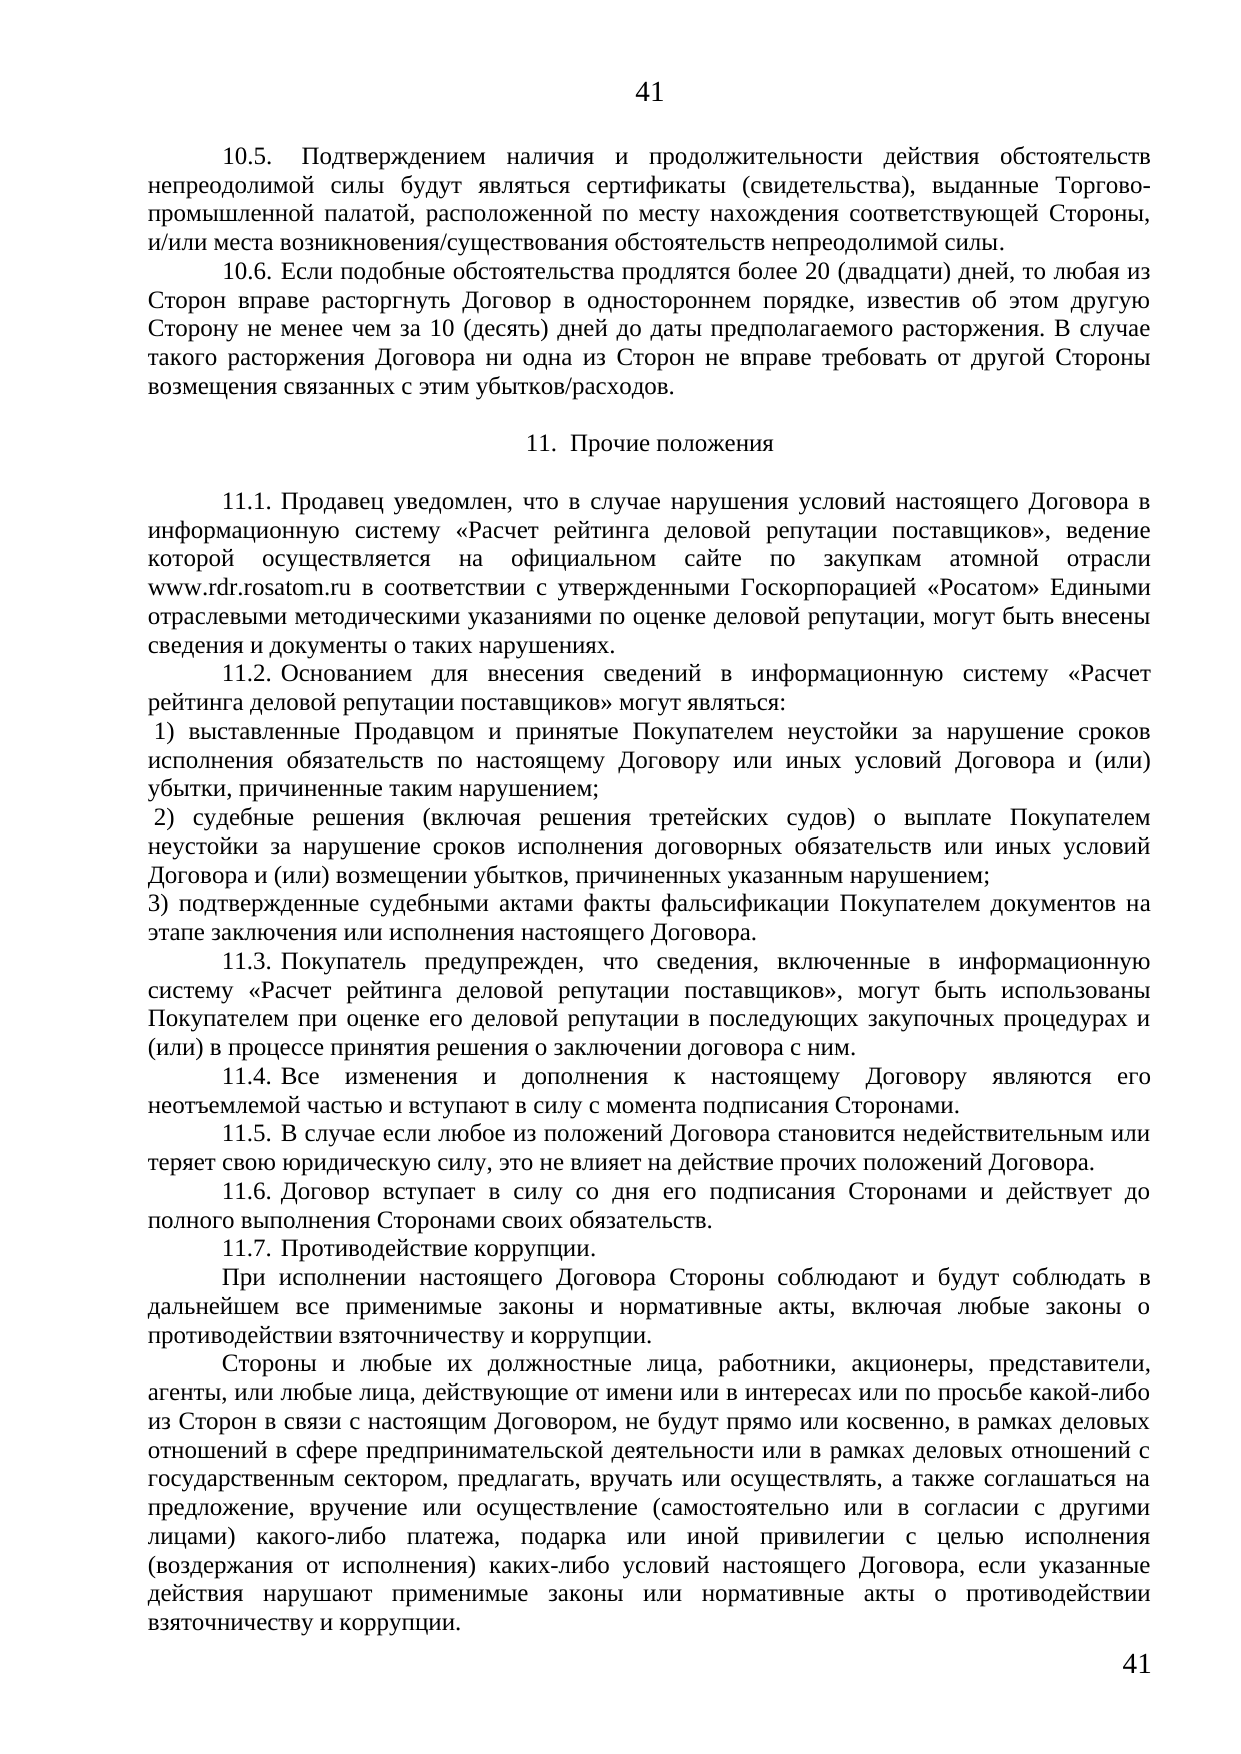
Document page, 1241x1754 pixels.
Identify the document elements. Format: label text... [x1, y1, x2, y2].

text 3) подтвержденные судебными актами факты фальсификации Покупателем документов на этапе заключения или исполнения настоящего Договора. [148, 888, 1152, 946]
list Противодействие коррупции. [148, 1233, 1152, 1262]
list Если подобные обстоятельства продлятся более 20 (двадцати) дней, то любая из Сторон вправе расторгнуть Договор в одностороннем порядке, известив об этом другую Сторону не менее чем за 10 (десять) дней до даты предполагаемого расторжения. В случае такого расторжения Договора ни одна из Сторон не вправе требовать от другой Стороны возмещения связанных с этим убытков/расходов. [148, 256, 1152, 400]
list Подтверждением наличия и продолжительности действия обстоятельств непреодолимой силы будут являться сертификаты (свидетельства), выданные Торгово-промышленной палатой, расположенной по месту нахождения соответствующей Стороны, и/или места возникновения/существования обстоятельств непреодолимой силы. [148, 141, 1152, 256]
list Продавец уведомлен, что в случае нарушения условий настоящего Договора в информационную систему «Расчет рейтинга деловой репутации поставщиков», ведение которой осуществляется на официальном сайте по закупкам атомной отрасли www.rdr.rosatom.ru в соответствии с утвержденными Госкорпорацией «Росатом» Едиными отраслевыми методическими указаниями по оценке деловой репутации, могут быть внесены сведения и документы о таких нарушениях. [148, 486, 1152, 658]
text 2) судебные решения (включая решения третейских судов) о выплате Покупателем неустойки за нарушение сроков исполнения договорных обязательств или иных условий Договора и (или) возмещении убытков, причиненных указанным нарушением; [148, 802, 1152, 888]
list Прочие положения [148, 428, 1152, 457]
list Договор вступает в силу со дня его подписания Сторонами и действует до полного выполнения Сторонами своих обязательств. [148, 1176, 1152, 1233]
text Стороны и любые их должностные лица, работники, акционеры, представители, агенты, или любые лица, действующие от имени или в интересах или по просьбе какой-либо из Сторон в связи с настоящим Договором, не будут прямо или косвенно, в рамках деловых отношений в сфере предпринимательской деятельности или в рамках деловых отношений с государственным сектором, предлагать, вручать или осуществлять, а также соглашаться на предложение, вручение или осуществление (самостоятельно или в согласии с другими лицами) какого-либо платежа, подарка или иной привилегии с целью исполнения (воздержания от исполнения) каких-либо условий настоящего Договора, если указанные действия нарушают применимые законы или нормативные акты о противодействии взяточничеству и коррупции. [148, 1348, 1152, 1636]
list Основанием для внесения сведений в информационную систему «Расчет рейтинга деловой репутации поставщиков» могут являться: [148, 658, 1152, 716]
list Покупатель предупрежден, что сведения, включенные в информационную систему «Расчет рейтинга деловой репутации поставщиков», могут быть использованы Покупателем при оценке его деловой репутации в последующих закупочных процедурах и (или) в процессе принятия решения о заключении договора с ним. [148, 946, 1152, 1061]
list В случае если любое из положений Договора становится недействительным или теряет свою юридическую силу, это не влияет на действие прочих положений Договора. [148, 1118, 1152, 1176]
text При исполнении настоящего Договора Стороны соблюдают и будут соблюдать в дальнейшем все применимые законы и нормативные акты, включая любые законы о противодействии взяточничеству и коррупции. [148, 1262, 1152, 1348]
text 1) выставленные Продавцом и принятые Покупателем неустойки за нарушение сроков исполнения обязательств по настоящему Договору или иных условий Договора и (или) убытки, причиненные таким нарушением; [148, 716, 1152, 802]
list Все изменения и дополнения к настоящему Договору являются его неотъемлемой частью и вступают в силу с момента подписания Сторонами. [148, 1061, 1152, 1118]
